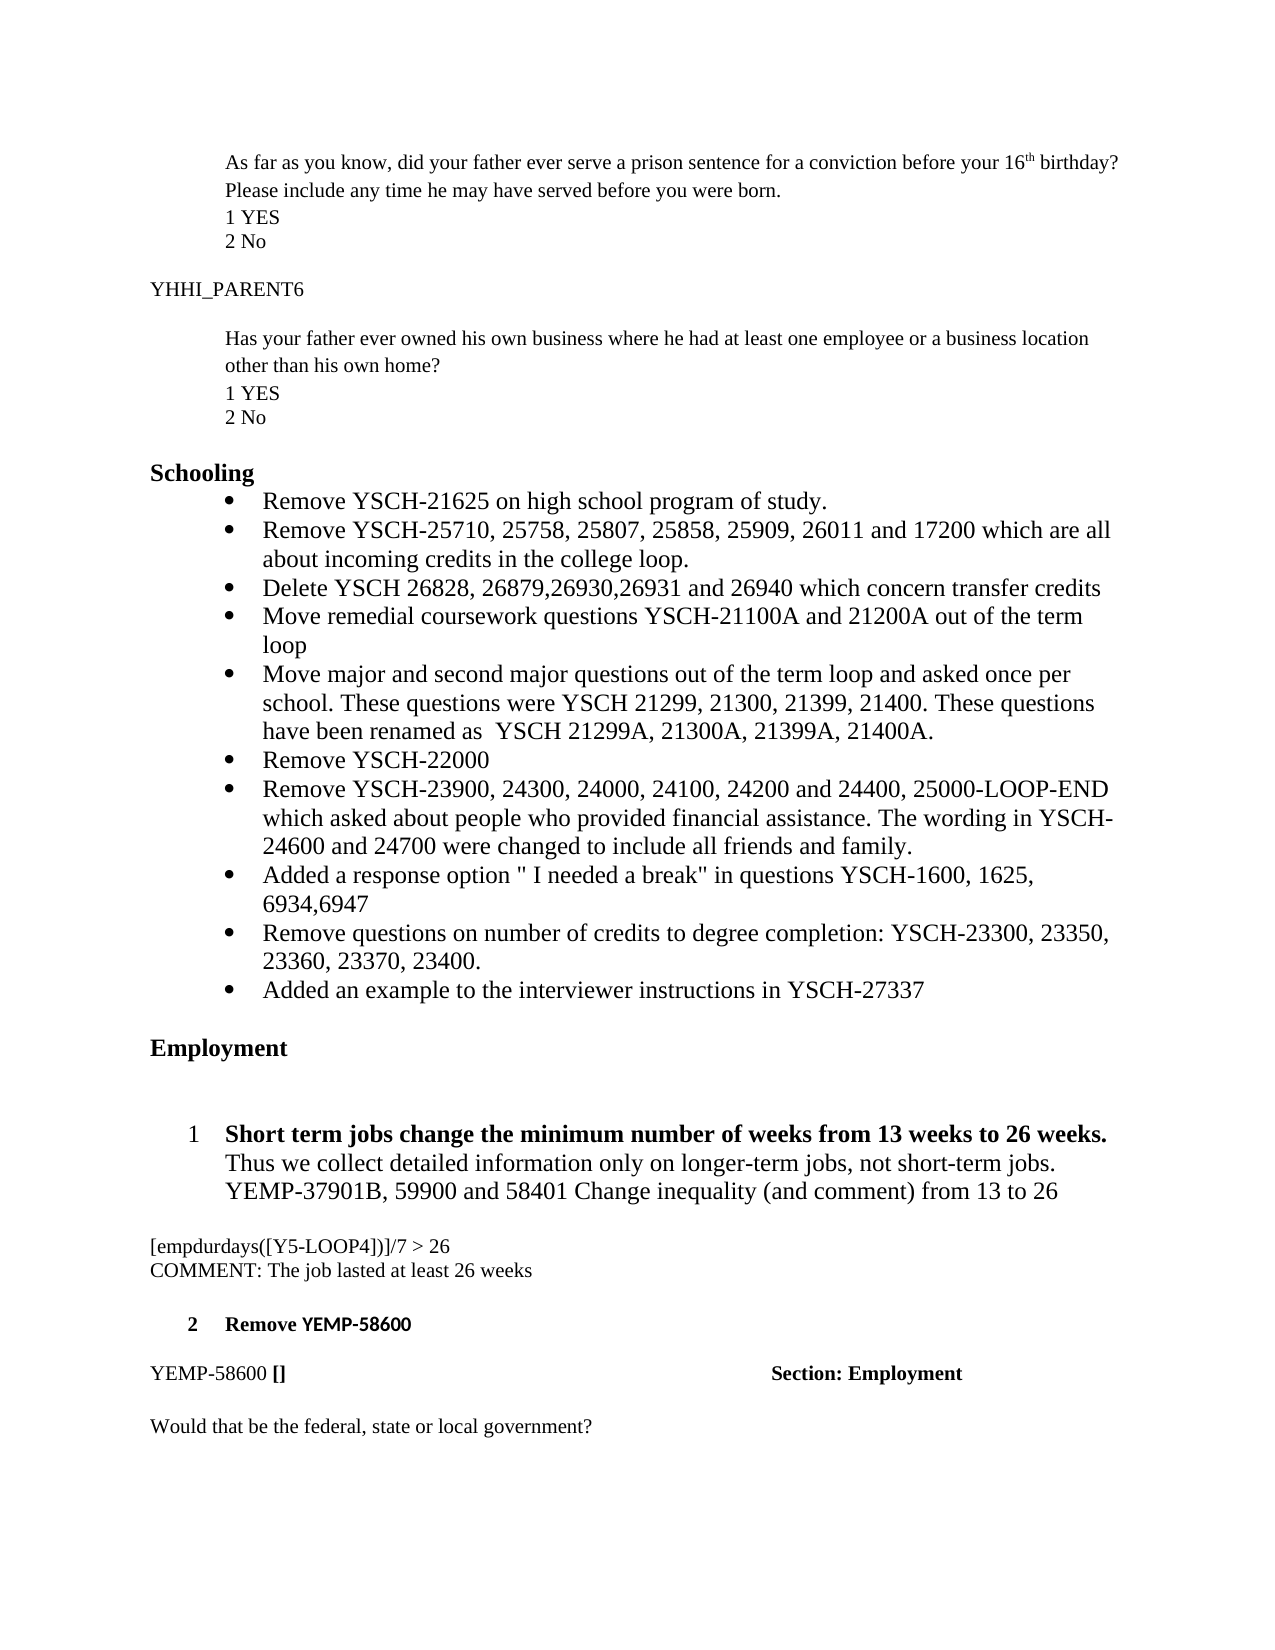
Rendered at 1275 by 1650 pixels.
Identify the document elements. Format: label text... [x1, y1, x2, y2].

list 1 YES [225, 205, 1125, 229]
list As far as you know, did your father ever serve a prison sentence for a conviction before your 16th birthday? Please include any time he may have served before you were born. [225, 150, 1125, 202]
list 2 No [225, 405, 1125, 429]
list Remove YSCH-22000 [225, 745, 1125, 774]
text YHHI_PARENT6 [150, 277, 1125, 301]
list 2 No [225, 229, 1125, 253]
list Move major and second major questions out of the term loop and asked once per school. These questions were YSCH 21299, 21300, 21399, 21400. These questions have been renamed as YSCH 21299A, 21300A, 21399A, 21400A. [225, 659, 1125, 745]
list Remove YSCH-21625 on high school program of study. [225, 486, 1125, 515]
list 1 YES [225, 381, 1125, 405]
text [empdurdays([Y5-LOOP4])]/7 > 26 COMMENT: The job lasted at least 26 weeks [150, 1234, 1125, 1282]
list Added a response option " I needed a break" in questions YSCH-1600, 1625, 6934,6947 [225, 860, 1125, 918]
text Employment [150, 1033, 1125, 1061]
text Schooling [150, 458, 1125, 486]
list Delete YSCH 26828, 26879,26930,26931 and 26940 which concern transfer credits [225, 573, 1125, 601]
list Short term jobs change the minimum number of weeks from 13 weeks to 26 weeks. Thus we collect detailed information only on longer-term jobs, not short-term jobs. [187, 1119, 1125, 1176]
list Move remedial coursework questions YSCH-21100A and 21200A out of the term loop [225, 601, 1125, 659]
list Added an example to the interviewer instructions in YSCH-27337 [225, 975, 1125, 1004]
text YEMP-37901B, 59900 and 58401 Change inequality (and comment) from 13 to 26 [225, 1176, 1125, 1205]
table_header Section: Employment [771, 1361, 1105, 1385]
list Remove YSCH-23900, 24300, 24000, 24100, 24200 and 24400, 25000-LOOP-END which asked about people who provided financial assistance. The wording in YSCH-24600 and 24700 were changed to include all friends and family. [225, 774, 1125, 860]
text Would that be the federal, state or local government? [150, 1414, 1125, 1462]
list Remove YSCH-25710, 25758, 25807, 25858, 25909, 26011 and 17200 which are all about incoming credits in the college loop. [225, 515, 1125, 573]
list Remove YEMP-58600 [187, 1312, 1125, 1337]
list Has your father ever owned his own business where he had at least one employee or a business location other than his own home? [225, 326, 1125, 377]
list Remove questions on number of credits to degree completion: YSCH-23300, 23350, 23360, 23370, 23400. [225, 918, 1125, 975]
table_header YEMP-58600 [] [150, 1361, 771, 1385]
